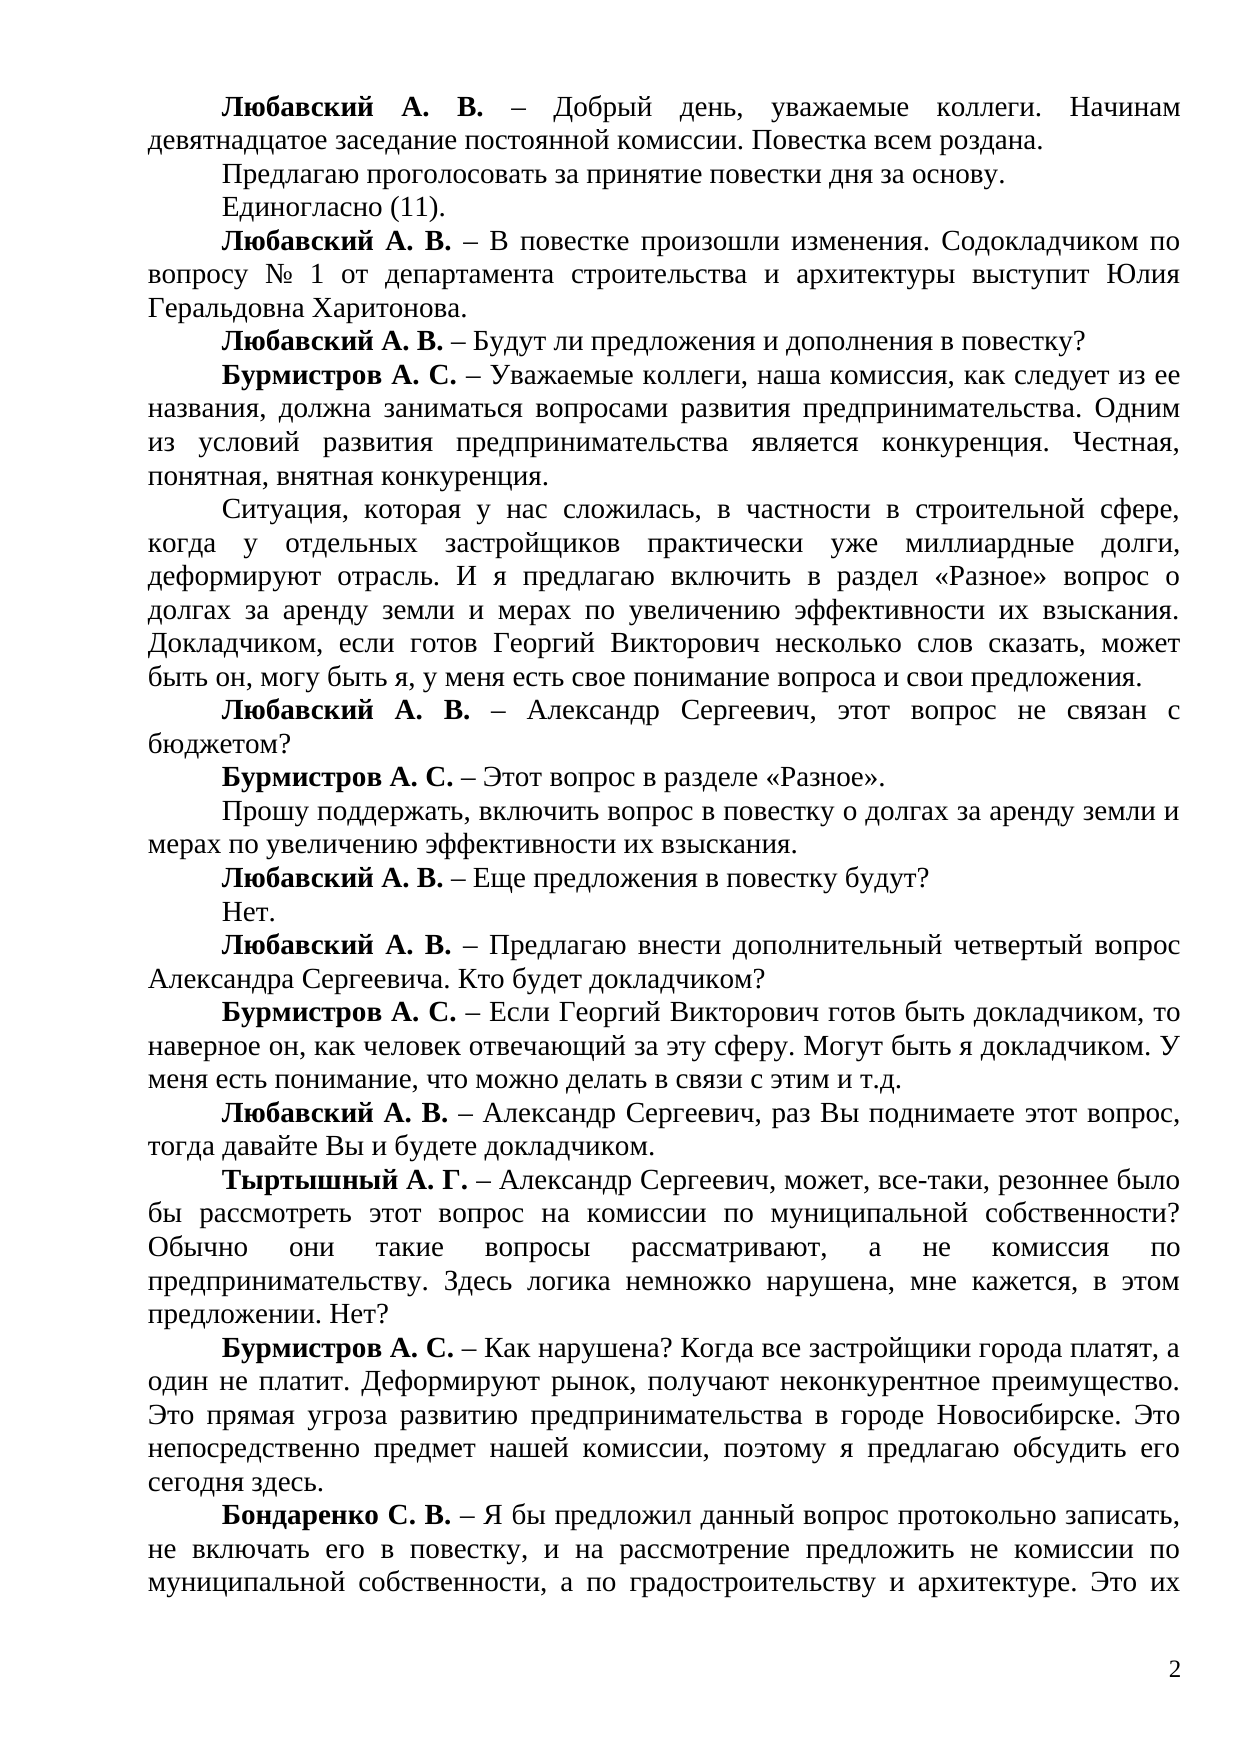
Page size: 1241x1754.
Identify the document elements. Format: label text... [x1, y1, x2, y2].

text Любавский А. В. – Будут ли предложения и дополнения в повестку? [148, 323, 1181, 357]
text Любавский А. В. – Александр Сергеевич, раз Вы поднимаете этот вопрос, тогда давайте Вы и будете докладчиком. [148, 1095, 1181, 1162]
text Ситуация, которая у нас сложилась, в частности в строительной сфере, когда у отдельных застройщиков практически уже миллиардные долги, деформируют отрасль. И я предлагаю включить в раздел «Разное» вопрос о долгах за аренду земли и мерах по увеличению эффективности их взыскания. Докладчиком, если готов Георгий Викторович несколько слов сказать, может быть он, могу быть я, у меня есть свое понимание вопроса и свои предложения. [148, 491, 1181, 692]
text Тыртышный А. Г. – Александр Сергеевич, может, все-таки, резоннее было бы рассмотреть этот вопрос на комиссии по муниципальной собственности? Обычно они такие вопросы рассматривают, а не комиссия по предпринимательству. Здесь логика немножко нарушена, мне кажется, в этом предложении. Нет? [148, 1162, 1181, 1330]
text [148, 1497, 1181, 1598]
text Бурмистров А. С. – Уважаемые коллеги, наша комиссия, как следует из ее названия, должна заниматься вопросами развития предпринимательства. Одним из условий развития предпринимательства является конкуренция. Честная, понятная, внятная конкуренция. [148, 357, 1181, 491]
text Нет. [148, 894, 1181, 927]
text Бурмистров А. С. – Если Георгий Викторович готов быть докладчиком, то наверное он, как человек отвечающий за эту сферу. Могут быть я докладчиком. У меня есть понимание, что можно делать в связи с этим и т.д. [148, 994, 1181, 1095]
text Любавский А. В. – Добрый день, уважаемые коллеги. Начинам девятнадцатое заседание постоянной комиссии. Повестка всем роздана. [148, 89, 1181, 156]
text Любавский А. В. – Еще предложения в повестку будут? [148, 860, 1181, 894]
text Бурмистров А. С. – Этот вопрос в разделе «Разное». [148, 759, 1181, 793]
text Предлагаю проголосовать за принятие повестки дня за основу. [148, 156, 1181, 189]
text Единогласно (11). [148, 189, 1181, 223]
text Любавский А. В. – Александр Сергеевич, этот вопрос не связан с бюджетом? [148, 692, 1181, 759]
text Любавский А. В. – В повестке произошли изменения. Содокладчиком по вопросу № 1 от департамента строительства и архитектуры выступит Юлия Геральдовна Харитонова. [148, 223, 1181, 323]
text Прошу поддержать, включить вопрос в повестку о долгах за аренду земли и мерах по увеличению эффективности их взыскания. [148, 793, 1181, 860]
text Бурмистров А. С. – Как нарушена? Когда все застройщики города платят, а один не платит. Деформируют рынок, получают неконкурентное преимущество. Это прямая угроза развитию предпринимательства в городе Новосибирске. Это непосредственно предмет нашей комиссии, поэтому я предлагаю обсудить его сегодня здесь. [148, 1330, 1181, 1497]
text Любавский А. В. – Предлагаю внести дополнительный четвертый вопрос Александра Сергеевича. Кто будет докладчиком? [148, 927, 1181, 994]
